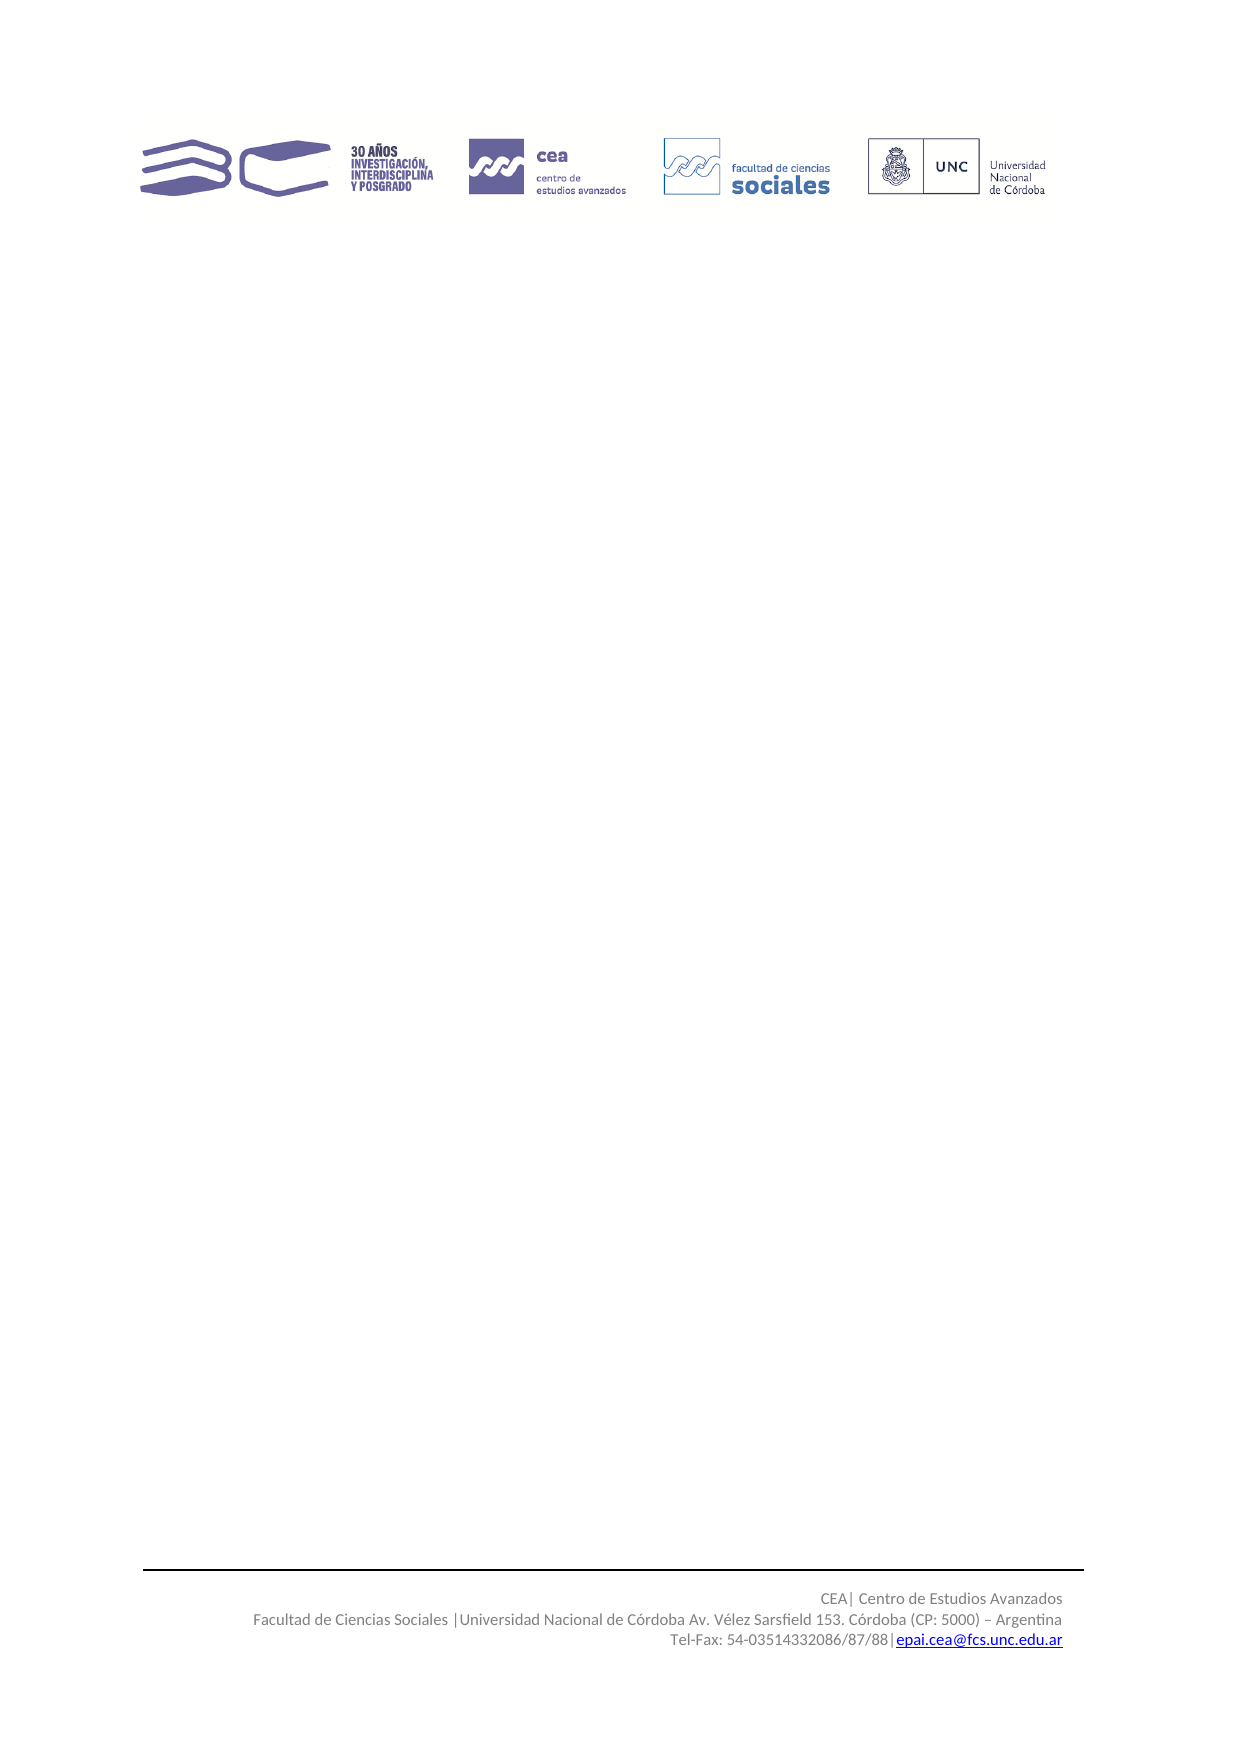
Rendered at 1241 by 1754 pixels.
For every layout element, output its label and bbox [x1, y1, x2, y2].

picture [136, 118, 1055, 220]
